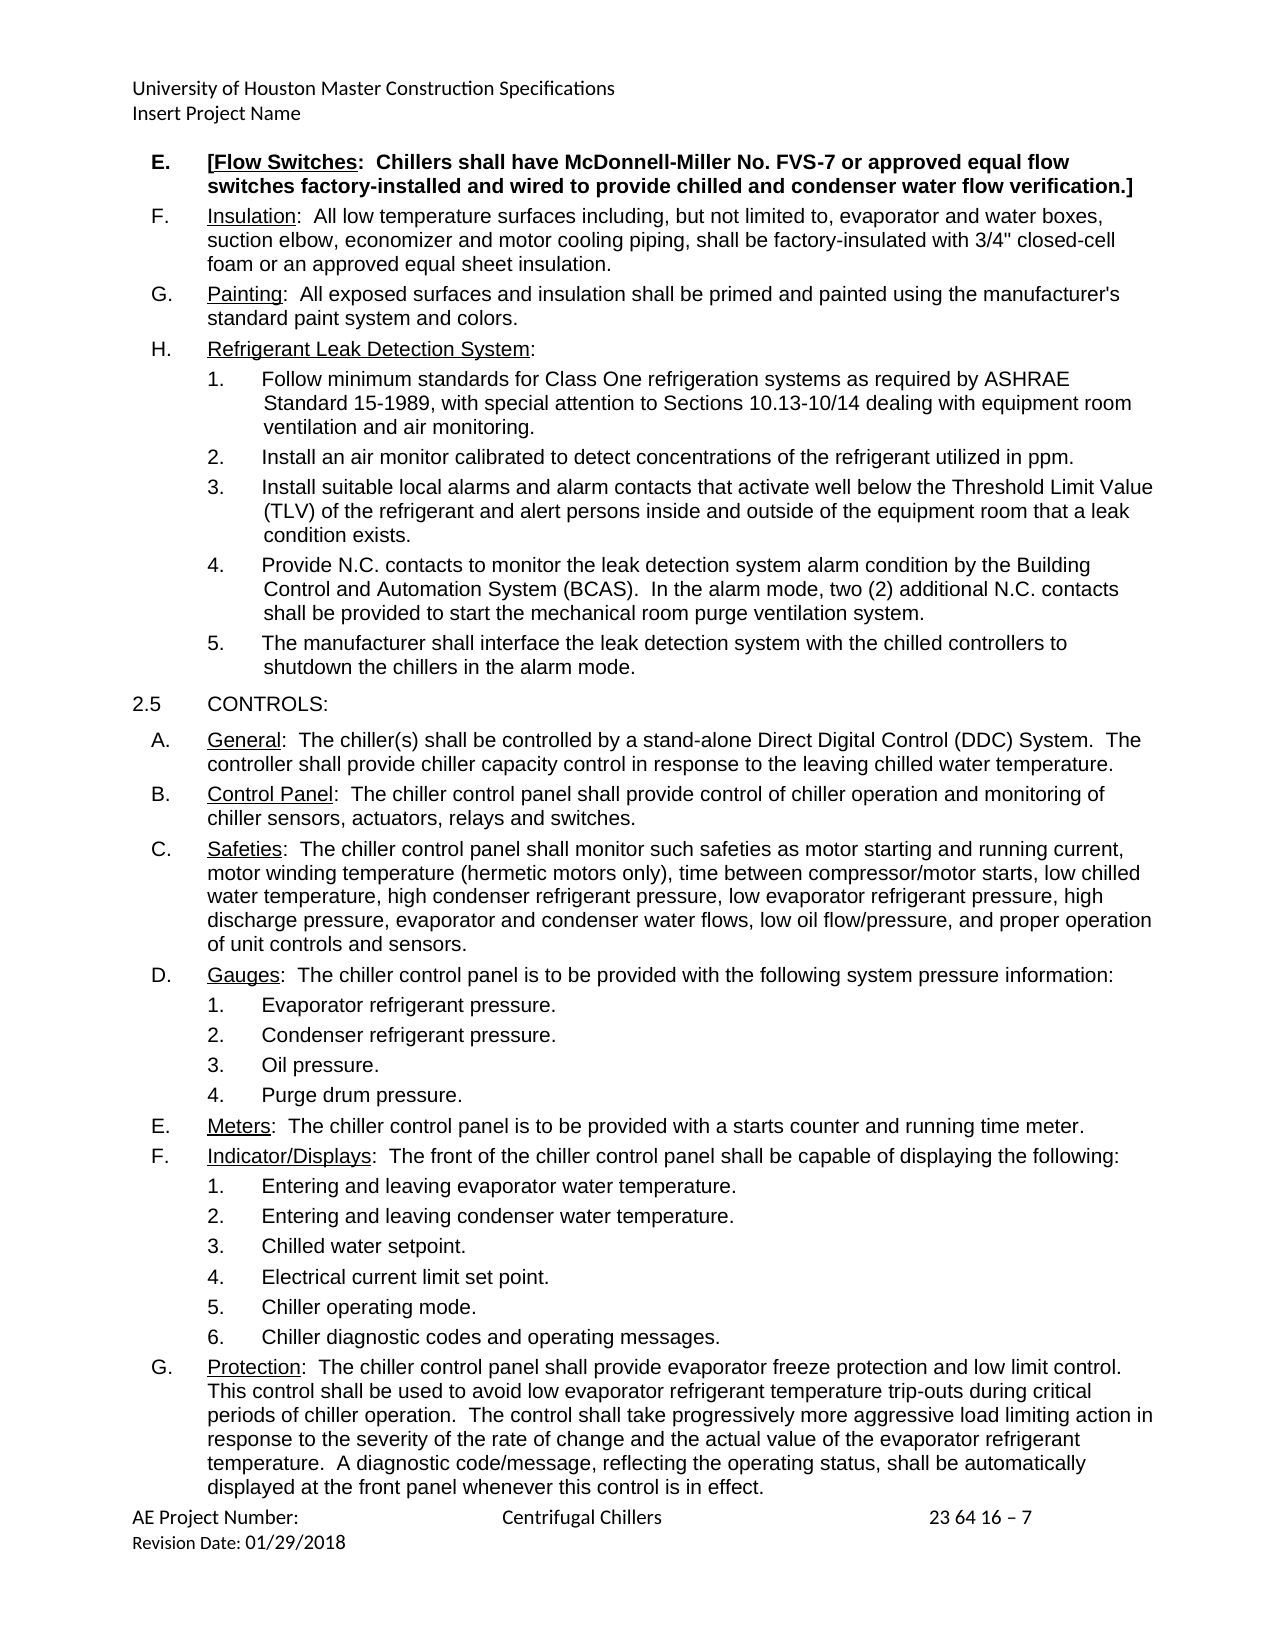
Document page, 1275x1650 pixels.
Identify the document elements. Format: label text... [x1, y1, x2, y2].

subtitle Entering and leaving condenser water temperature. [207, 1204, 1155, 1228]
subtitle Provide N.C. contacts to monitor the leak detection system alarm condition by the Building Control and Automation System (BCAS). In the alarm mode, two (2) additional N.C. contacts shall be provided to start the mechanical room purge ventilation system. [207, 553, 1155, 625]
subtitle Control Panel: The chiller control panel shall provide control of chiller operation and monitoring of chiller sensors, actuators, relays and switches. [151, 782, 1155, 830]
subtitle General: The chiller(s) shall be controlled by a stand-alone Direct Digital Control (DDC) System. The controller shall provide chiller capacity control in response to the leaving chilled water temperature. [151, 728, 1155, 776]
subtitle Chiller diagnostic codes and operating messages. [207, 1325, 1155, 1349]
subtitle Install an air monitor calibrated to detect concentrations of the refrigerant utilized in ppm. [207, 445, 1155, 469]
subtitle Follow minimum standards for Class One refrigeration systems as required by ASHRAE Standard 15-1989, with special attention to Sections 10.13-10/14 dealing with equipment room ventilation and air monitoring. [207, 367, 1155, 438]
subtitle Refrigerant Leak Detection System: [151, 336, 1155, 360]
subtitle Protection: The chiller control panel shall provide evaporator freeze protection and low limit control. This control shall be used to avoid low evaporator refrigerant temperature trip-outs during critical periods of chiller operation. The control shall take progressively more aggressive load limiting action in response to the severity of the rate of change and the actual value of the evaporator refrigerant temperature. A diagnostic code/message, reflecting the operating status, shall be automatically displayed at the front panel whenever this control is in effect. [151, 1355, 1155, 1499]
subtitle Indicator/Displays: The front of the chiller control panel shall be capable of displaying the following: [151, 1144, 1155, 1168]
subtitle Electrical current limit set point. [207, 1264, 1155, 1288]
subtitle Chiller operating mode. [207, 1295, 1155, 1319]
subtitle Oil pressure. [207, 1053, 1155, 1077]
subtitle Entering and leaving evaporator water temperature. [207, 1174, 1155, 1198]
subtitle Evaporator refrigerant pressure. [207, 993, 1155, 1017]
subtitle The manufacturer shall interface the leak detection system with the chilled controllers to shutdown the chillers in the alarm mode. [207, 631, 1155, 679]
subtitle Condenser refrigerant pressure. [207, 1023, 1155, 1047]
subtitle [Flow Switches: Chillers shall have McDonnell-Miller No. FVS-7 or approved equal flow switches factory-installed and wired to provide chilled and condenser water flow verification.] [151, 150, 1155, 198]
subtitle Safeties: The chiller control panel shall monitor such safeties as motor starting and running current, motor winding temperature (hermetic motors only), time between compressor/motor starts, low chilled water temperature, high condenser refrigerant pressure, low evaporator refrigerant pressure, high discharge pressure, evaporator and condenser water flows, low oil flow/pressure, and proper operation of unit controls and sensors. [151, 836, 1155, 956]
subtitle Insulation: All low temperature surfaces including, but not limited to, evaporator and water boxes, suction elbow, economizer and motor cooling piping, shall be factory-insulated with 3/4" closed-cell foam or an approved equal sheet insulation. [151, 204, 1155, 276]
subtitle Painting: All exposed surfaces and insulation shall be primed and painted using the manufacturer's standard paint system and colors. [151, 282, 1155, 330]
subtitle Gauges: The chiller control panel is to be provided with the following system pressure information: [151, 962, 1155, 986]
subtitle Install suitable local alarms and alarm contacts that activate well below the Threshold Limit Value (TLV) of the refrigerant and alert persons inside and outside of the equipment room that a leak condition exists. [207, 475, 1155, 547]
subtitle Meters: The chiller control panel is to be provided with a starts counter and running time meter. [151, 1113, 1155, 1137]
subtitle Purge drum pressure. [207, 1083, 1155, 1107]
subtitle Chilled water setpoint. [207, 1234, 1155, 1258]
subtitle CONTROLS: [132, 692, 1155, 716]
